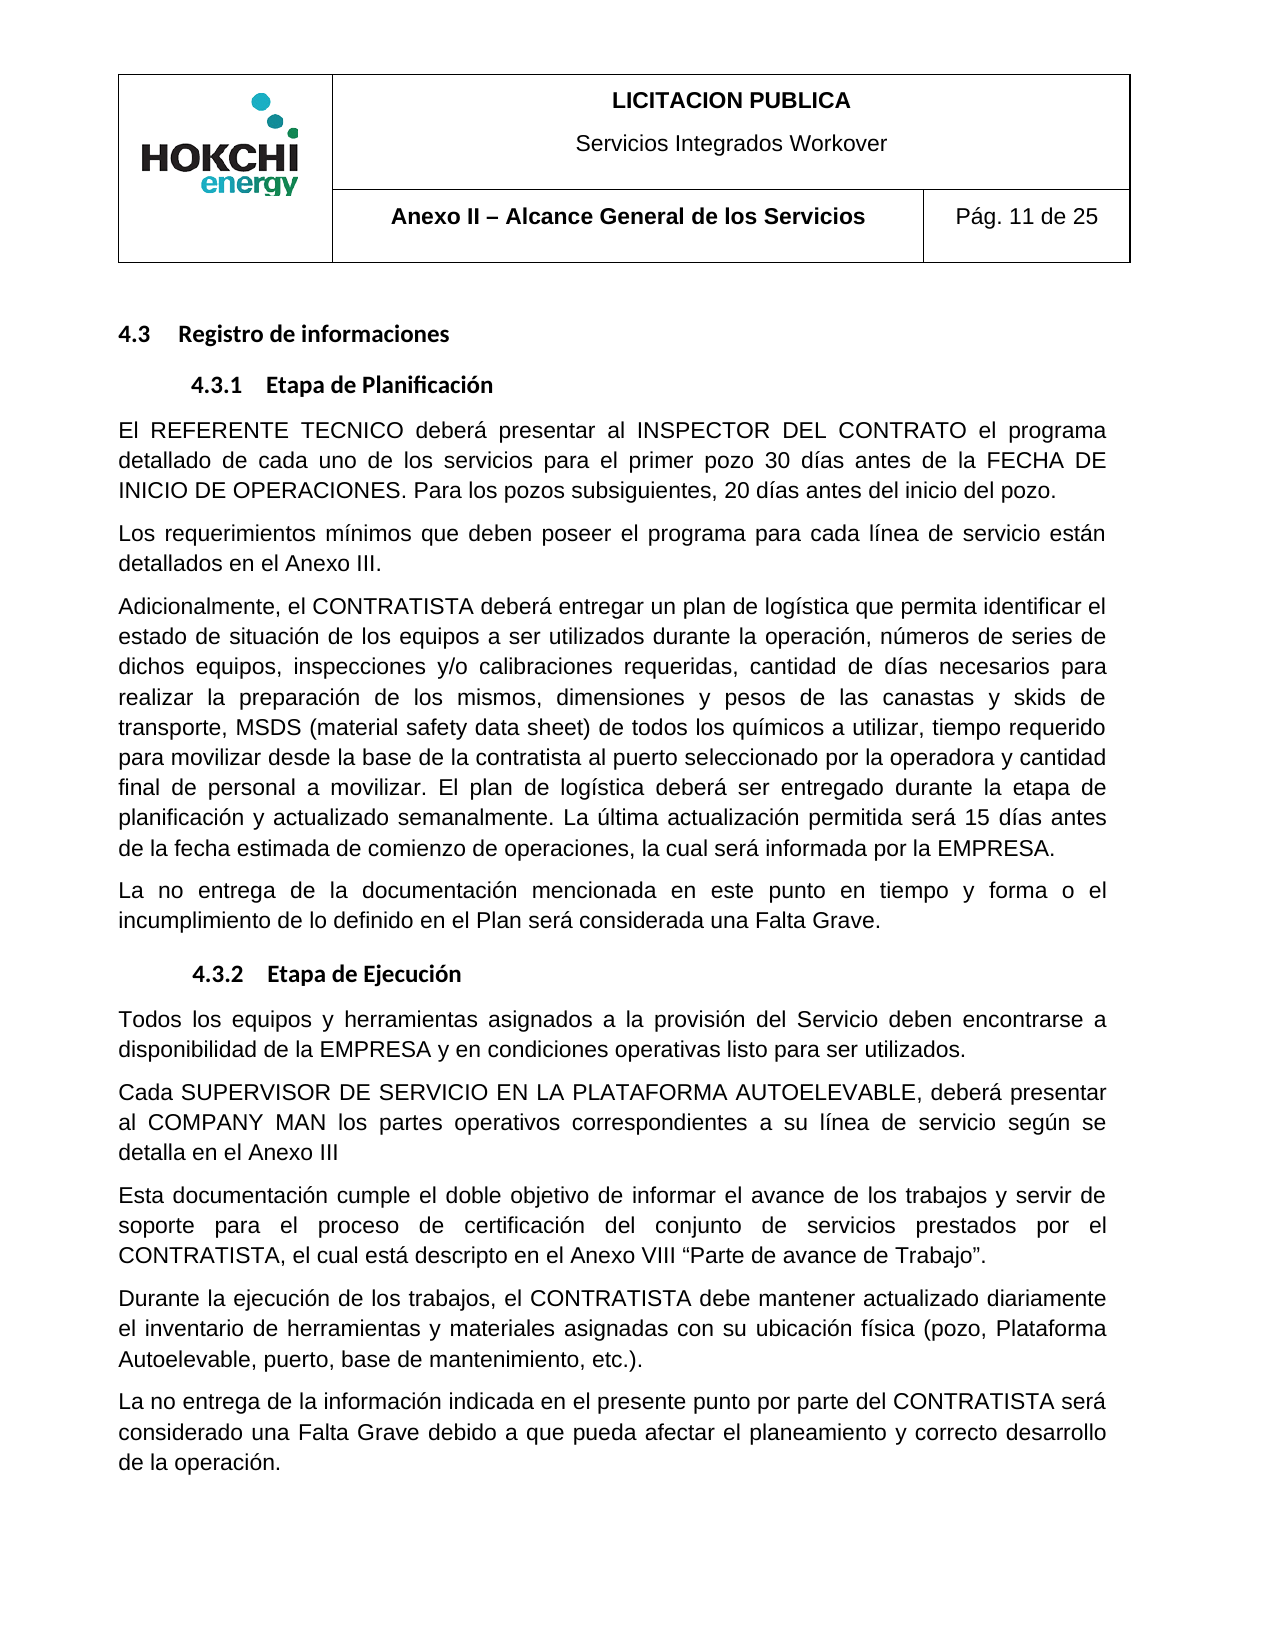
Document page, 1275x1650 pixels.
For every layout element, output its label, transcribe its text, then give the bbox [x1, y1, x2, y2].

text Cada SUPERVISOR DE SERVICIO EN LA PLATAFORMA AUTOELEVABLE, deberá presentar al COMPANY MAN los partes operativos correspondientes a su línea de servicio según se detalla en el Anexo III [118, 1079, 1107, 1166]
picture [141, 92, 298, 196]
subtitle Registro de informaciones [118, 318, 1107, 348]
text Los requerimientos mínimos que deben poseer el programa para cada línea de servicio están detallados en el Anexo III. [118, 520, 1107, 576]
subtitle Etapa de Ejecución [192, 958, 1107, 989]
text Todos los equipos y herramientas asignados a la provisión del Servicio deben encontrarse a disponibilidad de la EMPRESA y en condiciones operativas listo para ser utilizados. [118, 1006, 1107, 1062]
text Adicionalmente, el CONTRATISTA deberá entregar un plan de logística que permita identificar el estado de situación de los equipos a ser utilizados durante la operación, números de series de dichos equipos, inspecciones y/o calibraciones requeridas, cantidad de días necesarios para realizar la preparación de los mismos, dimensiones y pesos de las canastas y skids de transporte, MSDS (material safety data sheet) de todos los químicos a utilizar, tiempo requerido para movilizar desde la base de la contratista al puerto seleccionado por la operadora y cantidad final de personal a movilizar. El plan de logística deberá ser entregado durante la etapa de planificación y actualizado semanalmente. La última actualización permitida será 15 días antes de la fecha estimada de comienzo de operaciones, la cual será informada por la EMPRESA. [118, 593, 1107, 861]
text La no entrega de la información indicada en el presente punto por parte del CONTRATISTA será considerado una Falta Grave debido a que pueda afectar el planeamiento y correcto desarrollo de la operación. [118, 1388, 1107, 1475]
subtitle Etapa de Planificación [191, 369, 1107, 400]
text Durante la ejecución de los trabajos, el CONTRATISTA debe mantener actualizado diariamente el inventario de herramientas y materiales asignadas con su ubicación física (pozo, Plataforma Autoelevable, puerto, base de mantenimiento, etc.). [118, 1285, 1107, 1372]
text Esta documentación cumple el doble objetivo de informar el avance de los trabajos y servir de soporte para el proceso de certificación del conjunto de servicios prestados por el CONTRATISTA, el cual está descripto en el Anexo VIII “Parte de avance de Trabajo”. [118, 1182, 1107, 1269]
text El REFERENTE TECNICO deberá presentar al INSPECTOR DEL CONTRATO el programa detallado de cada uno de los servicios para el primer pozo 30 días antes de la FECHA DE INICIO DE OPERACIONES. Para los pozos subsiguientes, 20 días antes del inicio del pozo. [118, 417, 1107, 503]
text La no entrega de la documentación mencionada en este punto en tiempo y forma o el incumplimiento de lo definido en el Plan será considerada una Falta Grave. [118, 877, 1107, 934]
